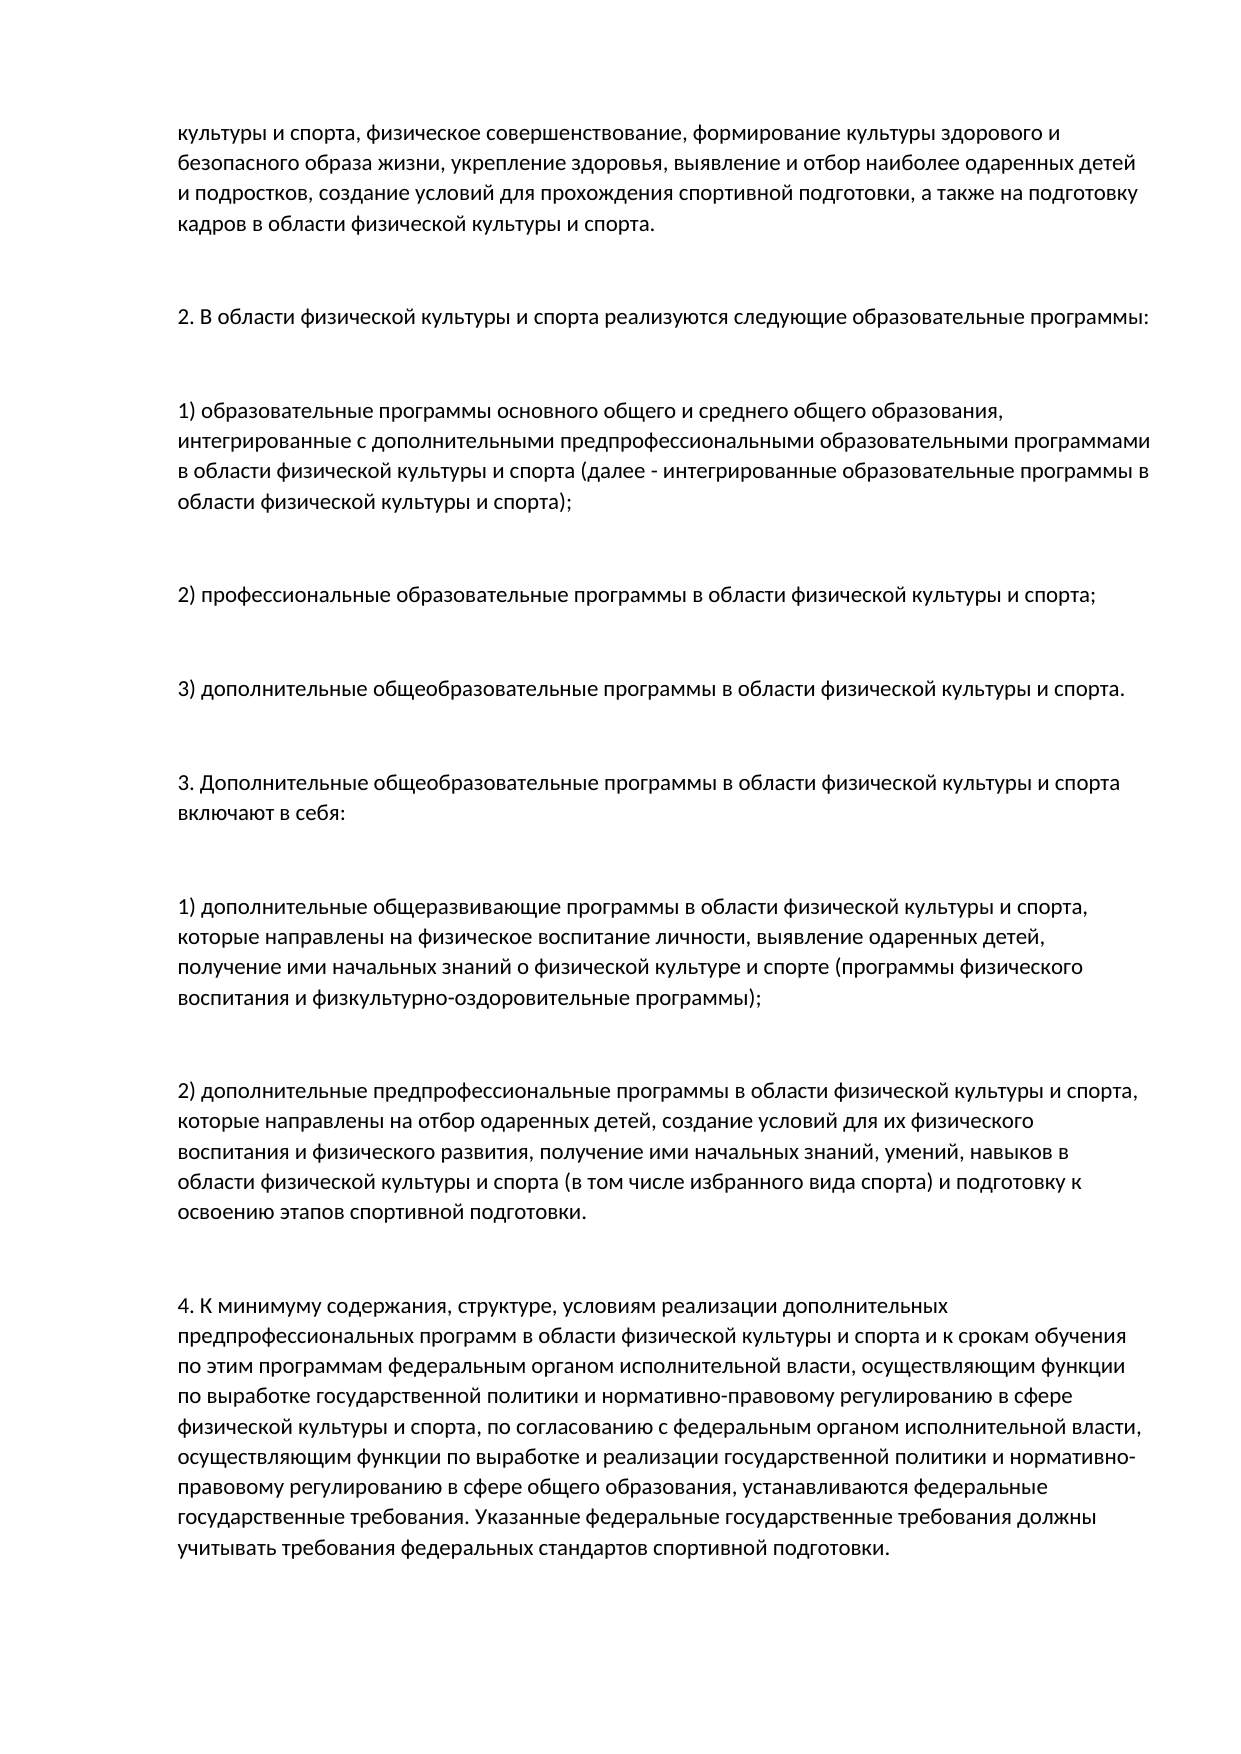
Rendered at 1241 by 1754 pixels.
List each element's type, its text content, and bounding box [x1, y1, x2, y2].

text 1) образовательные программы основного общего и среднего общего образования, интегрированные с дополнительными предпрофессиональными образовательными программами в области физической культуры и спорта (далее - интегрированные образовательные программы в области физической культуры и спорта); [177, 396, 1152, 515]
text 2. В области физической культуры и спорта реализуются следующие образовательные программы: [177, 302, 1152, 331]
text 3. Дополнительные общеобразовательные программы в области физической культуры и спорта включают в себя: [177, 768, 1152, 826]
text 1) дополнительные общеразвивающие программы в области физической культуры и спорта, которые направлены на физическое воспитание личности, выявление одаренных детей, получение ими начальных знаний о физической культуре и спорте (программы физического воспитания и физкультурно-оздоровительные программы); [177, 892, 1152, 1011]
text 4. К минимуму содержания, структуре, условиям реализации дополнительных предпрофессиональных программ в области физической культуры и спорта и к срокам обучения по этим программам федеральным органом исполнительной власти, осуществляющим функции по выработке государственной политики и нормативно-правовому регулированию в сфере физической культуры и спорта, по согласованию с федеральным органом исполнительной власти, осуществляющим функции по выработке и реализации государственной политики и нормативно-правовому регулированию в сфере общего образования, устанавливаются федеральные государственные требования. Указанные федеральные государственные требования должны учитывать требования федеральных стандартов спортивной подготовки. [177, 1291, 1152, 1561]
text 3) дополнительные общеобразовательные программы в области физической культуры и спорта. [177, 674, 1152, 702]
text 2) профессиональные образовательные программы в области физической культуры и спорта; [177, 581, 1152, 609]
text 2) дополнительные предпрофессиональные программы в области физической культуры и спорта, которые направлены на отбор одаренных детей, создание условий для их физического воспитания и физического развития, получение ими начальных знаний, умений, навыков в области физической культуры и спорта (в том числе избранного вида спорта) и подготовку к освоению этапов спортивной подготовки. [177, 1076, 1152, 1225]
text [177, 118, 1152, 237]
